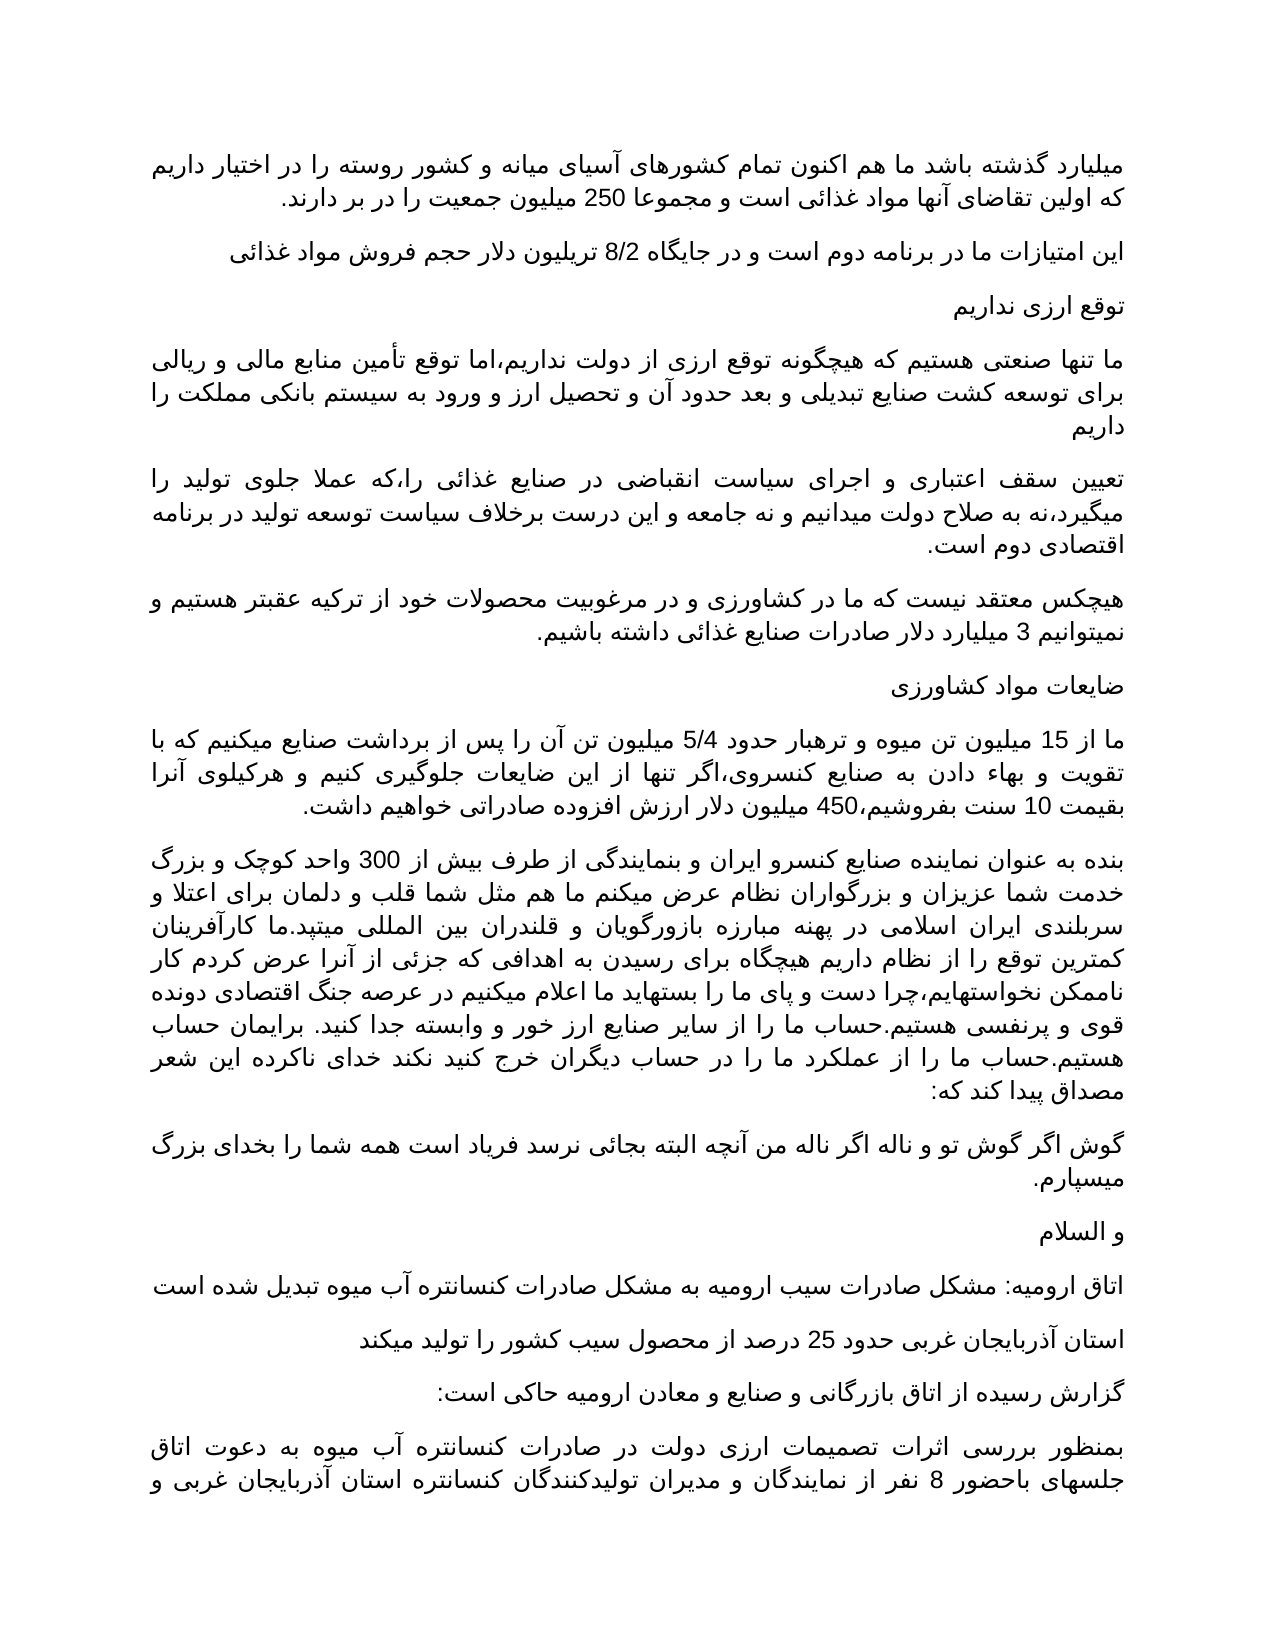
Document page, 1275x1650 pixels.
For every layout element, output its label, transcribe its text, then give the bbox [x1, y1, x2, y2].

text هیچ‏کس معتقد نیست که ما در کشاورزی‏ و در مرغوبیت محصولات خود از ترکیه‏ عقب‏تر هستیم و نمی‏توانیم 3 میلیارد دلار صادرات صنایع غذائی داشته باشیم. [150, 584, 1125, 646]
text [150, 150, 1125, 212]
text و السلام [150, 1217, 1125, 1246]
text ما از 15 میلیون تن میوه و تره‏بار حدود 5/4 میلیون تن آن را پس از برداشت‏ صنایع می‏کنیم که با تقویت و بهاء دادن‏ به صنایع کنسروی،اگر تنها از این‏ ضایعات جلوگیری کنیم و هرکیلوی آنرا بقیمت 10 سنت بفروشیم،450 میلیون‏ دلار ارزش افزوده صادراتی خواهیم‏ داشت. [150, 725, 1125, 820]
text اتاق ارومیه: مشکل صادرات سیب ارومیه به‏ مشکل صادرات کنسانتره‏ آب میوه تبدیل شده است [150, 1271, 1125, 1299]
text بنده به عنوان نماینده صنایع کنسرو ایران و بنمایندگی از طرف بیش از 300 واحد کوچک و بزرگ خدمت شما عزیزان و بزرگواران نظام عرض می‏کنم ما هم مثل‏ شما قلب و دلمان برای اعتلا و سربلندی‏ ایران اسلامی در پهنه مبارزه بازورگویان و قلندران بین المللی می‏تپد.ما کارآفرینان‏ کمترین توقع را از نظام داریم هیچگاه‏ برای رسیدن به اهدافی که جزئی از آنرا عرض کردم کار ناممکن نخواسته‏ایم،چرا دست و پای ما را بسته‏اید ما اعلام‏ می‏کنیم در عرصه جنگ اقتصادی دونده‏ قوی و پرنفسی هستیم.حساب ما را از سایر صنایع ارز خور و وابسته جدا کنید. برایمان حساب هستیم.حساب ما را از عملکرد ما را در حساب دیگران خرج کنید نکند خدای ناکرده این شعر مصداق پیدا کند که: [150, 845, 1125, 1105]
text تعیین سقف اعتباری و اجرای سیاست‏ انقباضی در صنایع غذائی را،که عملا جلوی تولید را میگیرد،نه به صلاح دولت‏ می‏دانیم و نه جامعه و این درست برخلاف‏ سیاست توسعه تولید در برنامه اقتصادی‏ دوم است. [150, 464, 1125, 559]
text این امتیازات ما در برنامه دوم است و در جایگاه 8/2 تریلیون دلار حجم فروش‏ مواد غذائی [150, 237, 1125, 266]
text استان آذربایجان غربی حدود 25 درصد از محصول سیب کشور را تولید میکند [150, 1324, 1125, 1353]
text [150, 1432, 1125, 1494]
text گزارش رسیده از اتاق بازرگانی و صنایع‏ و معادن ارومیه حاکی است: [150, 1378, 1125, 1407]
text توقع ارزی نداریم [150, 291, 1125, 319]
text ما تنها صنعتی هستیم که هیچ‏گونه توقع‏ ارزی از دولت نداریم،اما توقع تأمین منابع‏ مالی و ریالی برای توسعه کشت صنایع‏ تبدیلی و بعد حدود آن و تحصیل ارز و ورود به سیستم بانکی مملکت را داریم [150, 344, 1125, 439]
text گوش اگر گوش تو و ناله اگر ناله من‏ آنچه البته بجائی نرسد فریاد است‏ همه شما را بخدای بزرگ میسپارم. [150, 1130, 1125, 1192]
text ضایعات مواد کشاورزی [150, 671, 1125, 700]
